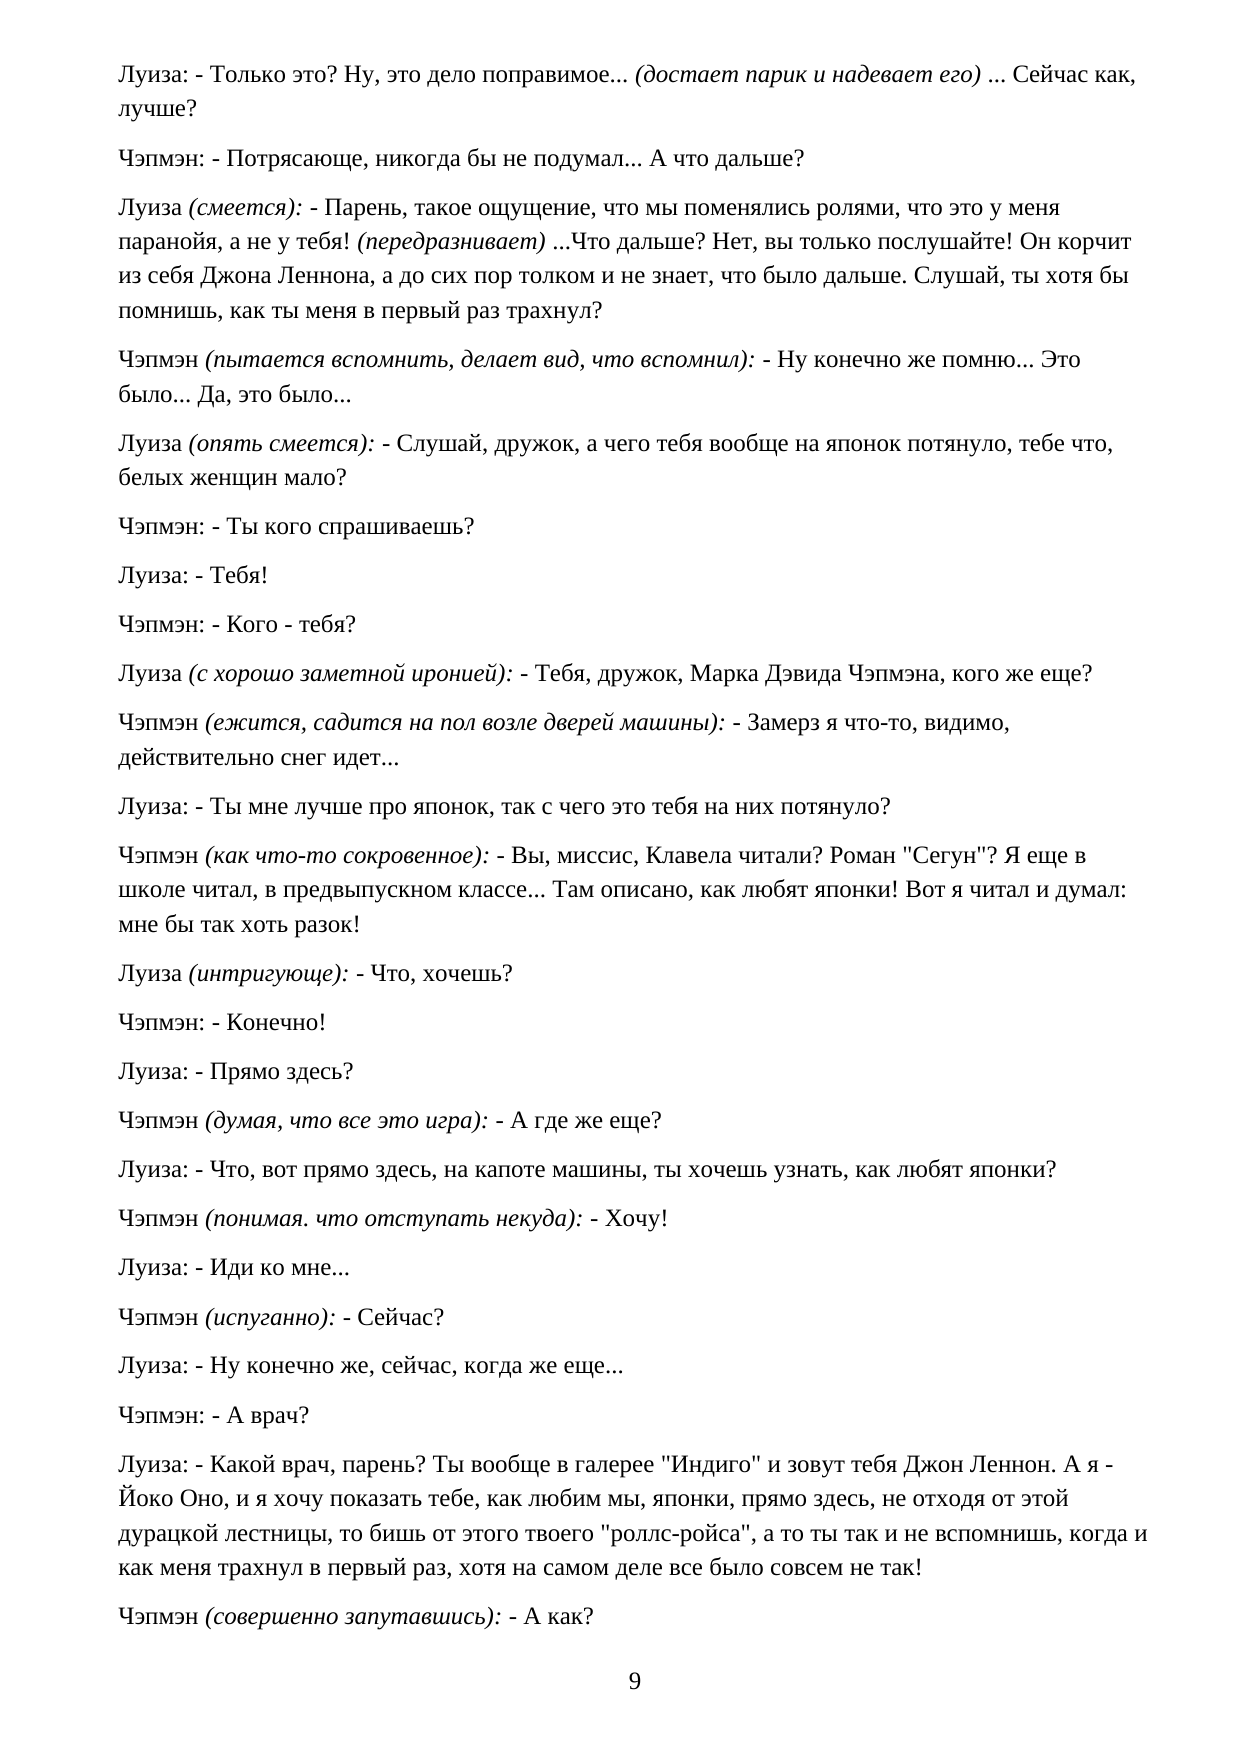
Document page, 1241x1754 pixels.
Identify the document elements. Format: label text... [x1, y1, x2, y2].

text Луиза: - Какой врач, парень? Ты вообще в галерее "Индиго" и зовут тебя Джон Леннон. А я - Йоко Оно, и я хочу показать тебе, как любим мы, японки, прямо здесь, не отходя от этой дурацкой лестницы, то бишь от этого твоего "роллс-ройса", а то ты так и не вспомнишь, когда и как меня трахнул в первый раз, хотя на самом деле все было совсем не так! [118, 1449, 1152, 1581]
text Луиза: - Что, вот прямо здесь, на капоте машины, ты хочешь узнать, как любят японки? [118, 1154, 1152, 1183]
text Луиза: - Ты мне лучше про японок, так с чего это тебя на них потянуло? [118, 791, 1152, 820]
text Чэпмэн (как что-то сокровенное): - Вы, миссис, Клавела читали? Роман "Сегун"? Я еще в школе читал, в предвыпускном классе... Там описано, как любят японки! Вот я читал и думал: мне бы так хоть разок! [118, 840, 1152, 938]
text Луиза (опять смеется): - Слушай, дружок, а чего тебя вообще на японок потянуло, тебе что, белых женщин мало? [118, 428, 1152, 491]
text Чэпмэн: - А врач? [118, 1400, 1152, 1428]
text Луиза: - Иди ко мне... [118, 1252, 1152, 1281]
text Луиза (интригующе): - Что, хочешь? [118, 958, 1152, 987]
text Чэпмэн (совершенно запутавшись): - А как? [118, 1601, 1152, 1630]
text Чэпмэн: - Потрясающе, никогда бы не подумал... А что дальше? [118, 143, 1152, 171]
text Чэпмэн (думая, что все это игра): - А где же еще? [118, 1105, 1152, 1134]
text Чэпмэн: - Ты кого спрашиваешь? [118, 511, 1152, 540]
text Луиза: - Ну конечно же, сейчас, когда же еще... [118, 1351, 1152, 1379]
text Чэпмэн (пытается вспомнить, делает вид, что вспомнил): - Ну конечно же помню... Это было... Да, это было... [118, 344, 1152, 407]
text Чэпмэн: - Кого - тебя? [118, 609, 1152, 638]
text Чэпмэн (понимая. что отступать некуда): - Хочу! [118, 1203, 1152, 1232]
text Луиза (с хорошо заметной иронией): - Тебя, дружок, Марка Дэвида Чэпмэна, кого же еще? [118, 658, 1152, 687]
text Чэпмэн (ежится, садится на пол возле дверей машины): - Замерз я что-то, видимо, действительно снег идет... [118, 707, 1152, 771]
text Луиза: - Прямо здесь? [118, 1056, 1152, 1085]
text Чэпмэн: - Конечно! [118, 1007, 1152, 1036]
text Луиза: - Только это? Ну, это дело поправимое... (достает парик и надевает его) ... Сейчас как, лучше? [118, 59, 1152, 122]
text Чэпмэн (испуганно): - Сейчас? [118, 1302, 1152, 1330]
text Луиза (смеется): - Парень, такое ощущение, что мы поменялись ролями, что это у меня паранойя, а не у тебя! (передразнивает) ...Что дальше? Нет, вы только послушайте! Он корчит из себя Джона Леннона, а до сих пор толком и не знает, что было дальше. Слушай, ты хотя бы помнишь, как ты меня в первый раз трахнул? [118, 192, 1152, 324]
text Луиза: - Тебя! [118, 560, 1152, 589]
